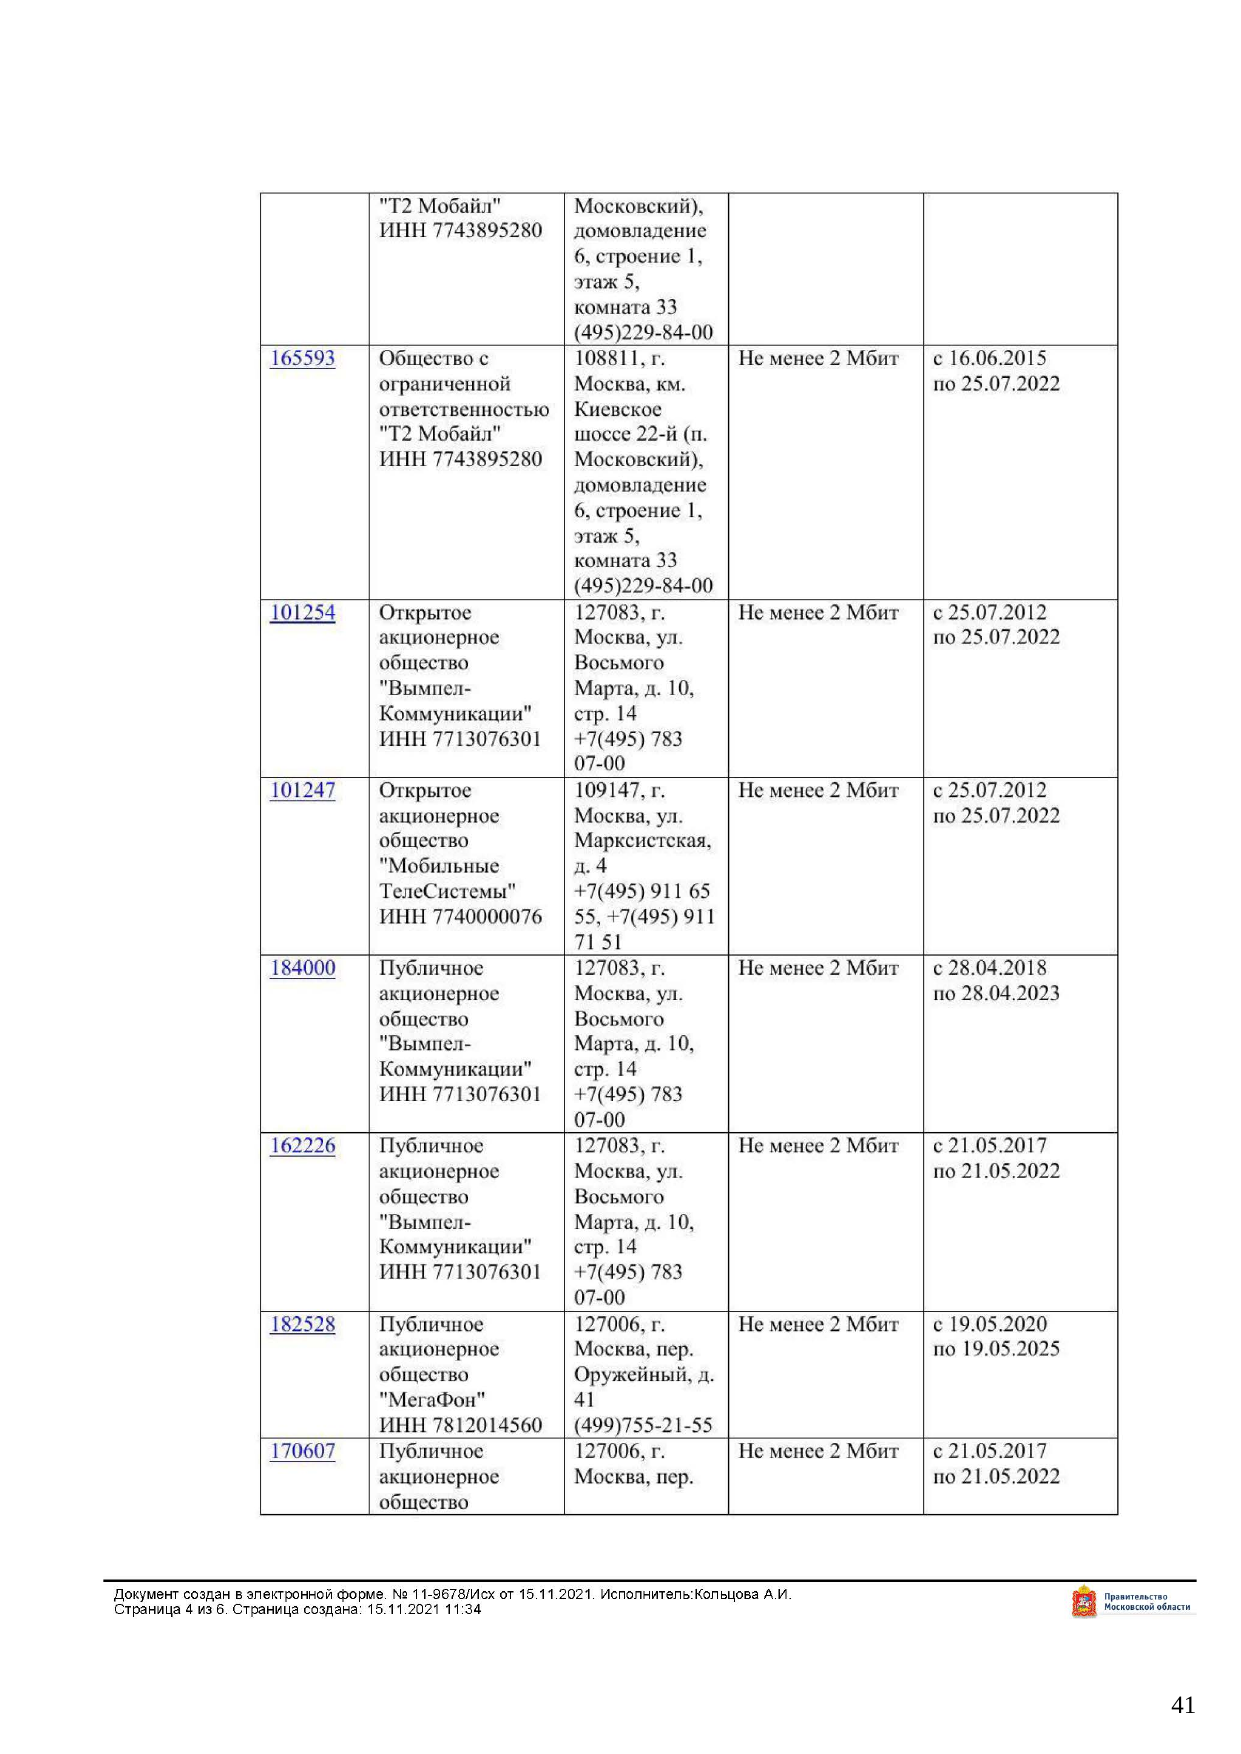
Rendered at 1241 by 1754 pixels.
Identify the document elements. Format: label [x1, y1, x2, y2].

picture [103, 88, 1197, 1632]
